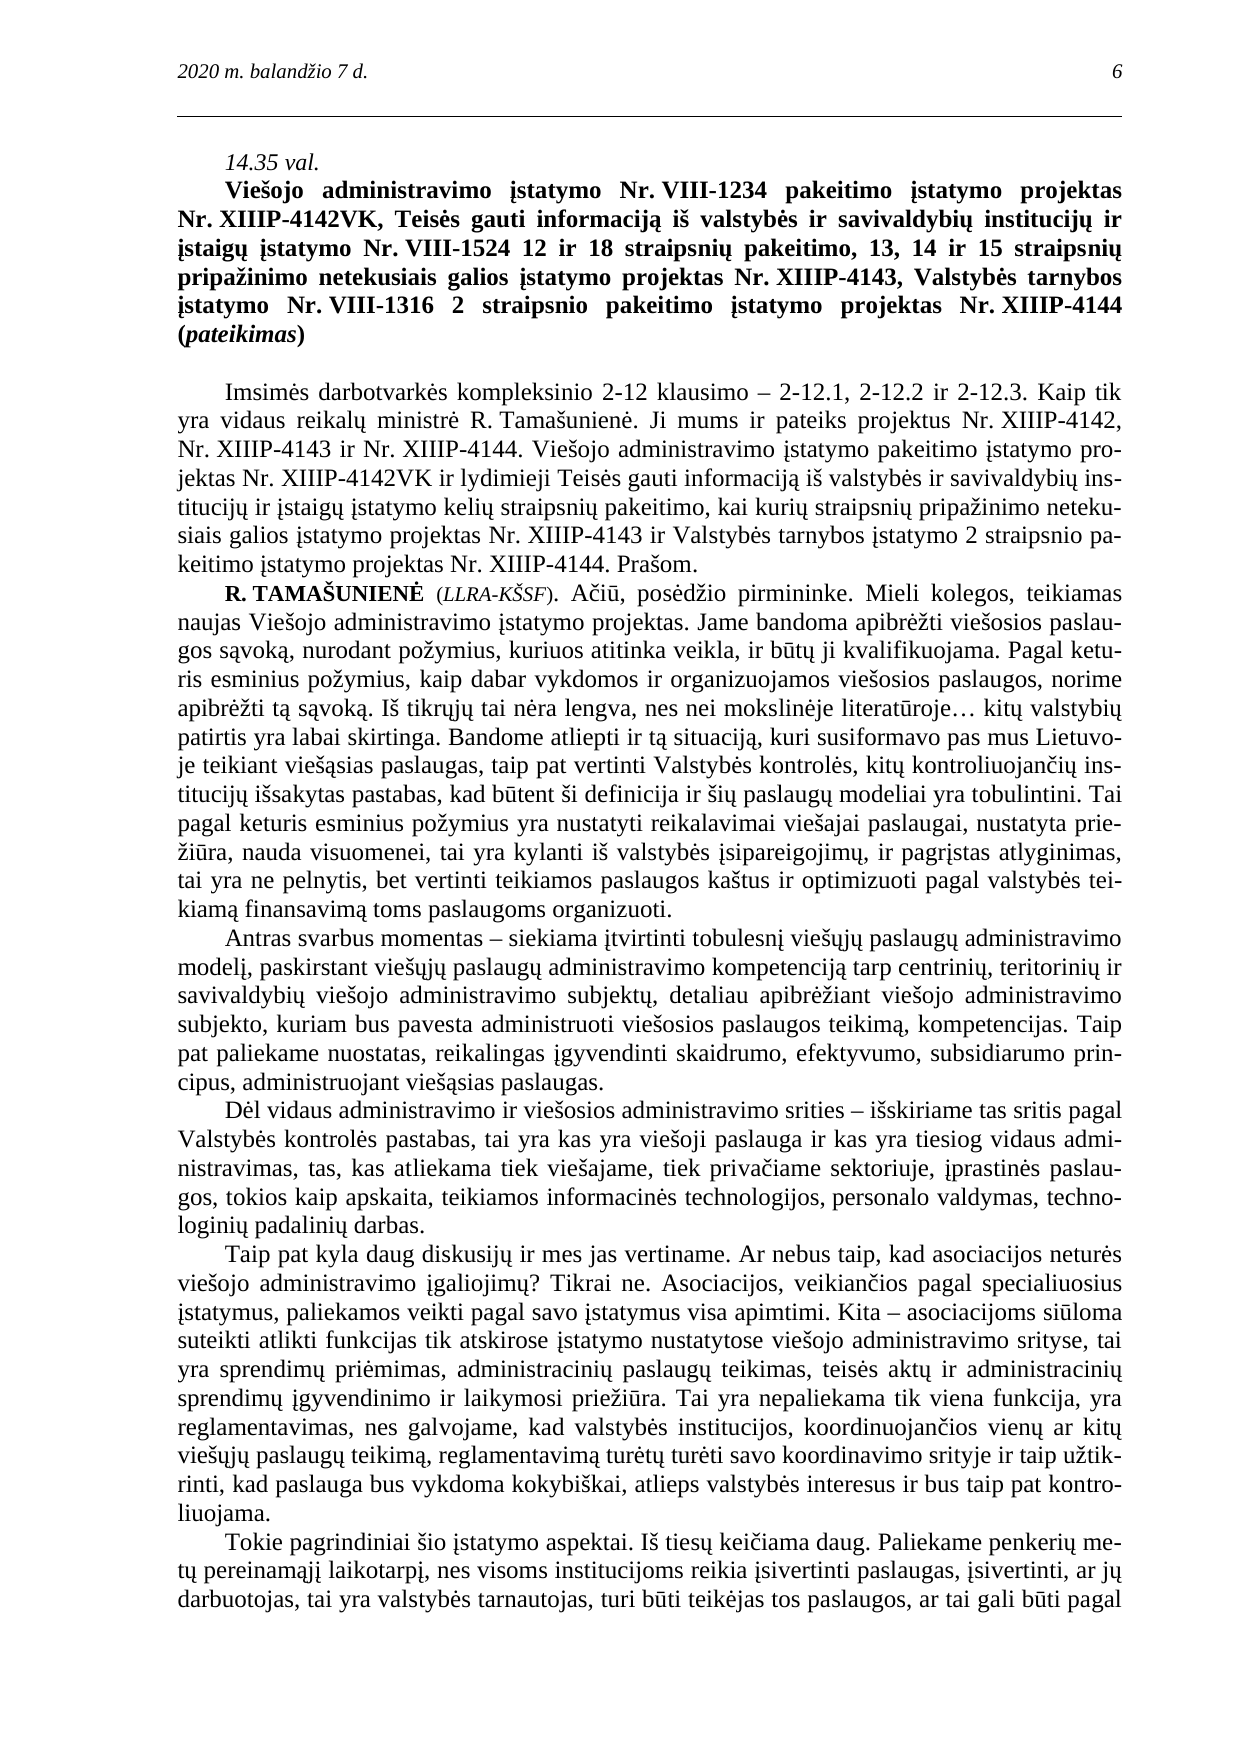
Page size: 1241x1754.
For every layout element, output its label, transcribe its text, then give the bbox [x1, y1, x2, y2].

text 14.35 val. [224, 148, 1122, 175]
text Viešojo administravimo įstatymo Nr. VIII-1234 pakeitimo įstatymo projektas Nr. XIIIP-4142VK, Teisės gauti informaciją iš valstybės ir savivaldybių institucijų ir įstaigų įstatymo Nr. VIII-1524 12 ir 18 straipsnių pakeitimo, 13, 14 ir 15 straipsnių pripažinimo netekusiais galios įstatymo projektas Nr. XIIIP-4143, Valstybės tarnybos įstatymo Nr. VIII-1316 2 straipsnio pakeitimo įstatymo projektas Nr. XIIIP-4144 (pateikimas) [177, 175, 1122, 348]
text Dėl vidaus administravimo ir viešosios administravimo srities – išskiriame tas sritis pagal Valstybės kontrolės pastabas, tai yra kas yra viešoji paslauga ir kas yra tiesiog vidaus administravimas, tas, kas atliekama tiek viešajame, tiek privačiame sektoriuje, įprastinės paslaugos, tokios kaip apskaita, teikiamos informacinės technologijos, personalo valdymas, technologinių padalinių darbas. [177, 1095, 1122, 1239]
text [177, 1527, 1122, 1613]
text Taip pat kyla daug diskusijų ir mes jas vertiname. Ar nebus taip, kad asociacijos neturės viešojo administravimo įgaliojimų? Tikrai ne. Asociacijos, veikiančios pagal specialiuosius įstatymus, paliekamos veikti pagal savo įstatymus visa apimtimi. Kita – asociacijoms siūloma suteikti atlikti funkcijas tik atskirose įstatymo nustatytose viešojo administravimo srityse, tai yra sprendimų priėmimas, administracinių paslaugų teikimas, teisės aktų ir administracinių sprendimų įgyvendinimo ir laikymosi priežiūra. Tai yra nepaliekama tik viena funkcija, yra reglamentavimas, nes galvojame, kad valstybės institucijos, koordinuojančios vienų ar kitų viešųjų paslaugų teikimą, reglamentavimą turėtų turėti savo koordinavimo srityje ir taip užtikrinti, kad paslauga bus vykdoma kokybiškai, atlieps valstybės interesus ir bus taip pat kontroliuojama. [177, 1239, 1122, 1527]
text Antras svarbus momentas – siekiama įtvirtinti tobulesnį viešųjų paslaugų administravimo modelį, paskirstant viešųjų paslaugų administravimo kompetenciją tarp centrinių, teritorinių ir savivaldybių viešojo administravimo subjektų, detaliau apibrėžiant viešojo administravimo subjekto, kuriam bus pavesta administruoti viešosios paslaugos teikimą, kompetencijas. Taip pat paliekame nuostatas, reikalingas įgyvendinti skaidrumo, efektyvumo, subsidiarumo principus, administruojant viešąsias paslaugas. [177, 923, 1122, 1095]
text R. TAMAŠUNIENĖ (LLRA-KŠSF). Ačiū, posėdžio pirmininke. Mieli kolegos, teikiamas naujas Viešojo administravimo įstatymo projektas. Jame bandoma apibrėžti viešosios paslaugos sąvoką, nurodant požymius, kuriuos atitinka veikla, ir būtų ji kvalifikuojama. Pagal keturis esminius požymius, kaip dabar vykdomos ir organizuojamos viešosios paslaugos, norime apibrėžti tą sąvoką. Iš tikrųjų tai nėra lengva, nes nei mokslinėje literatūroje… kitų valstybių patirtis yra labai skirtinga. Bandome atliepti ir tą situaciją, kuri susiformavo pas mus Lietuvoje teikiant viešąsias paslaugas, taip pat vertinti Valstybės kontrolės, kitų kontroliuojančių institucijų išsakytas pastabas, kad būtent ši definicija ir šių paslaugų modeliai yra tobulintini. Tai pagal keturis esminius požymius yra nustatyti reikalavimai viešajai paslaugai, nustatyta priežiūra, nauda visuomenei, tai yra kylanti iš valstybės įsipareigojimų, ir pagrįstas atlyginimas, tai yra ne pelnytis, bet vertinti teikiamos paslaugos kaštus ir optimizuoti pagal valstybės teikiamą finansavimą toms paslaugoms organizuoti. [177, 578, 1122, 923]
text Imsimės darbotvarkės kompleksinio 2-12 klausimo – 2-12.1, 2-12.2 ir 2-12.3. Kaip tik yra vidaus reikalų ministrė R. Tamašunienė. Ji mums ir pateiks projektus Nr. XIIIP-4142, Nr. XIIIP-4143 ir Nr. XIIIP-4144. Viešojo administravimo įstatymo pakeitimo įstatymo projektas Nr. XIIIP-4142VK ir lydimieji Teisės gauti informaciją iš valstybės ir savivaldybių institucijų ir įstaigų įstatymo kelių straipsnių pakeitimo, kai kurių straipsnių pripažinimo netekusiais galios įstatymo projektas Nr. XIIIP-4143 ir Valstybės tarnybos įstatymo 2 straipsnio pakeitimo įstatymo projektas Nr. XIIIP-4144. Prašom. [177, 377, 1122, 578]
